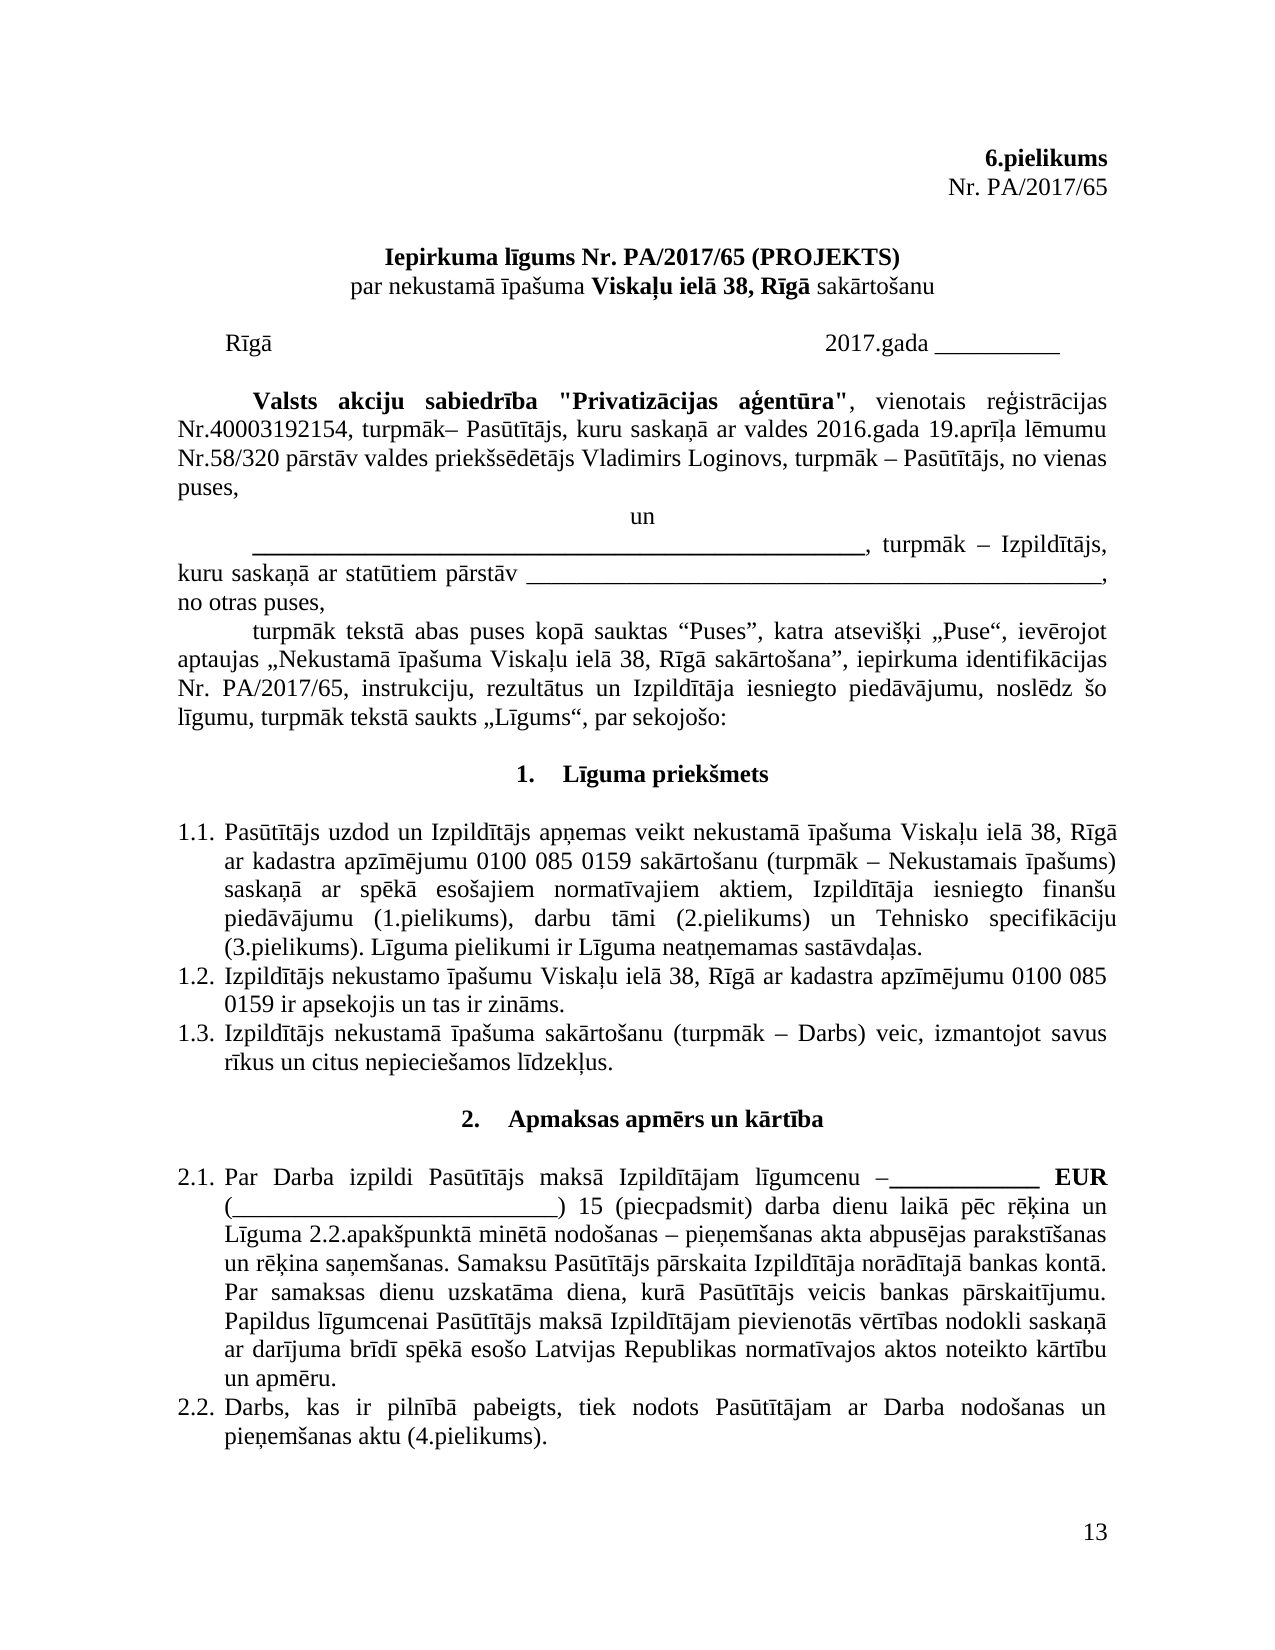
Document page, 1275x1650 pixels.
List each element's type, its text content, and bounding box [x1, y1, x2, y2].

title Iepirkuma līgums Nr. PA/2017/65 (PROJEKTS) [177, 242, 1107, 271]
text un [177, 501, 1107, 529]
text turpmāk tekstā abas puses kopā sauktas “Puses”, katra atsevišķi „Puse“, ievērojot aptaujas „Nekustamā īpašuma Viskaļu ielā 38, Rīgā sakārtošana”, iepirkuma identifikācijas Nr. PA/2017/65, instrukciju, rezultātus un Izpildītāja iesniegto piedāvājumu, noslēdz šo līgumu, turpmāk tekstā saukts „Līgums“, par sekojošo: [177, 616, 1107, 731]
list Izpildītājs nekustamo īpašumu Viskaļu ielā 38, Rīgā ar kadastra apzīmējumu 0100 085 0159 ir apsekojis un tas ir zināms. [177, 961, 1107, 1018]
text Valsts akciju sabiedrība "Privatizācijas aģentūra", vienotais reģistrācijas Nr.40003192154, turpmāk– Pasūtītājs, kuru saskaņā ar valdes 2016.gada 19.aprīļa lēmumu Nr.58/320 pārstāv valdes priekšsēdētājs Vladimirs Loginovs, turpmāk – Pasūtītājs, no vienas puses, [177, 386, 1107, 501]
list Darbs, kas ir pilnībā pabeigts, tiek nodots Pasūtītājam ar Darba nodošanas un pieņemšanas aktu (4.pielikums). [177, 1392, 1107, 1449]
list Pasūtītājs uzdod un Izpildītājs apņemas veikt nekustamā īpašuma Viskaļu ielā 38, Rīgā ar kadastra apzīmējumu 0100 085 0159 sakārtošanu (turpmāk – Nekustamais īpašums) saskaņā ar spēkā esošajiem normatīvajiem aktiem, Izpildītāja iesniegto finanšu piedāvājumu (1.pielikums), darbu tāmi (2.pielikums) un Tehnisko specifikāciju (3.pielikums). Līguma pielikumi ir Līguma neatņemamas sastāvdaļas. [177, 817, 1117, 961]
title par nekustamā īpašuma Viskaļu ielā 38, Rīgā sakārtošanu [177, 271, 1107, 299]
text 6.pielikums [177, 143, 1107, 172]
subtitle Rīgā 2017.gada __________ [177, 328, 1107, 357]
list Līguma priekšmets [177, 759, 1107, 788]
list Izpildītājs nekustamā īpašuma sakārtošanu (turpmāk – Darbs) veic, izmantojot savus rīkus un citus nepieciešamos līdzekļus. [177, 1018, 1107, 1076]
text Nr. PA/2017/65 [177, 172, 1107, 201]
text _________________________________________________, turpmāk – Izpildītājs, kuru saskaņā ar statūtiem pārstāv ______________________________________________, no otras puses, [177, 529, 1107, 616]
list Apmaksas apmērs un kārtība [177, 1104, 1107, 1133]
list Par Darba izpildi Pasūtītājs maksā Izpildītājam līgumcenu –____________ EUR (__________________________) 15 (piecpadsmit) darba dienu laikā pēc rēķina un Līguma 2.2.apakšpunktā minētā nodošanas – pieņemšanas akta abpusējas parakstīšanas un rēķina saņemšanas. Samaksu Pasūtītājs pārskaita Izpildītāja norādītajā bankas kontā. Par samaksas dienu uzskatāma diena, kurā Pasūtītājs veicis bankas pārskaitījumu. Papildus līgumcenai Pasūtītājs maksā Izpildītājam pievienotās vērtības nodokli saskaņā ar darījuma brīdī spēkā esošo Latvijas Republikas normatīvajos aktos noteikto kārtību un apmēru. [177, 1162, 1107, 1392]
